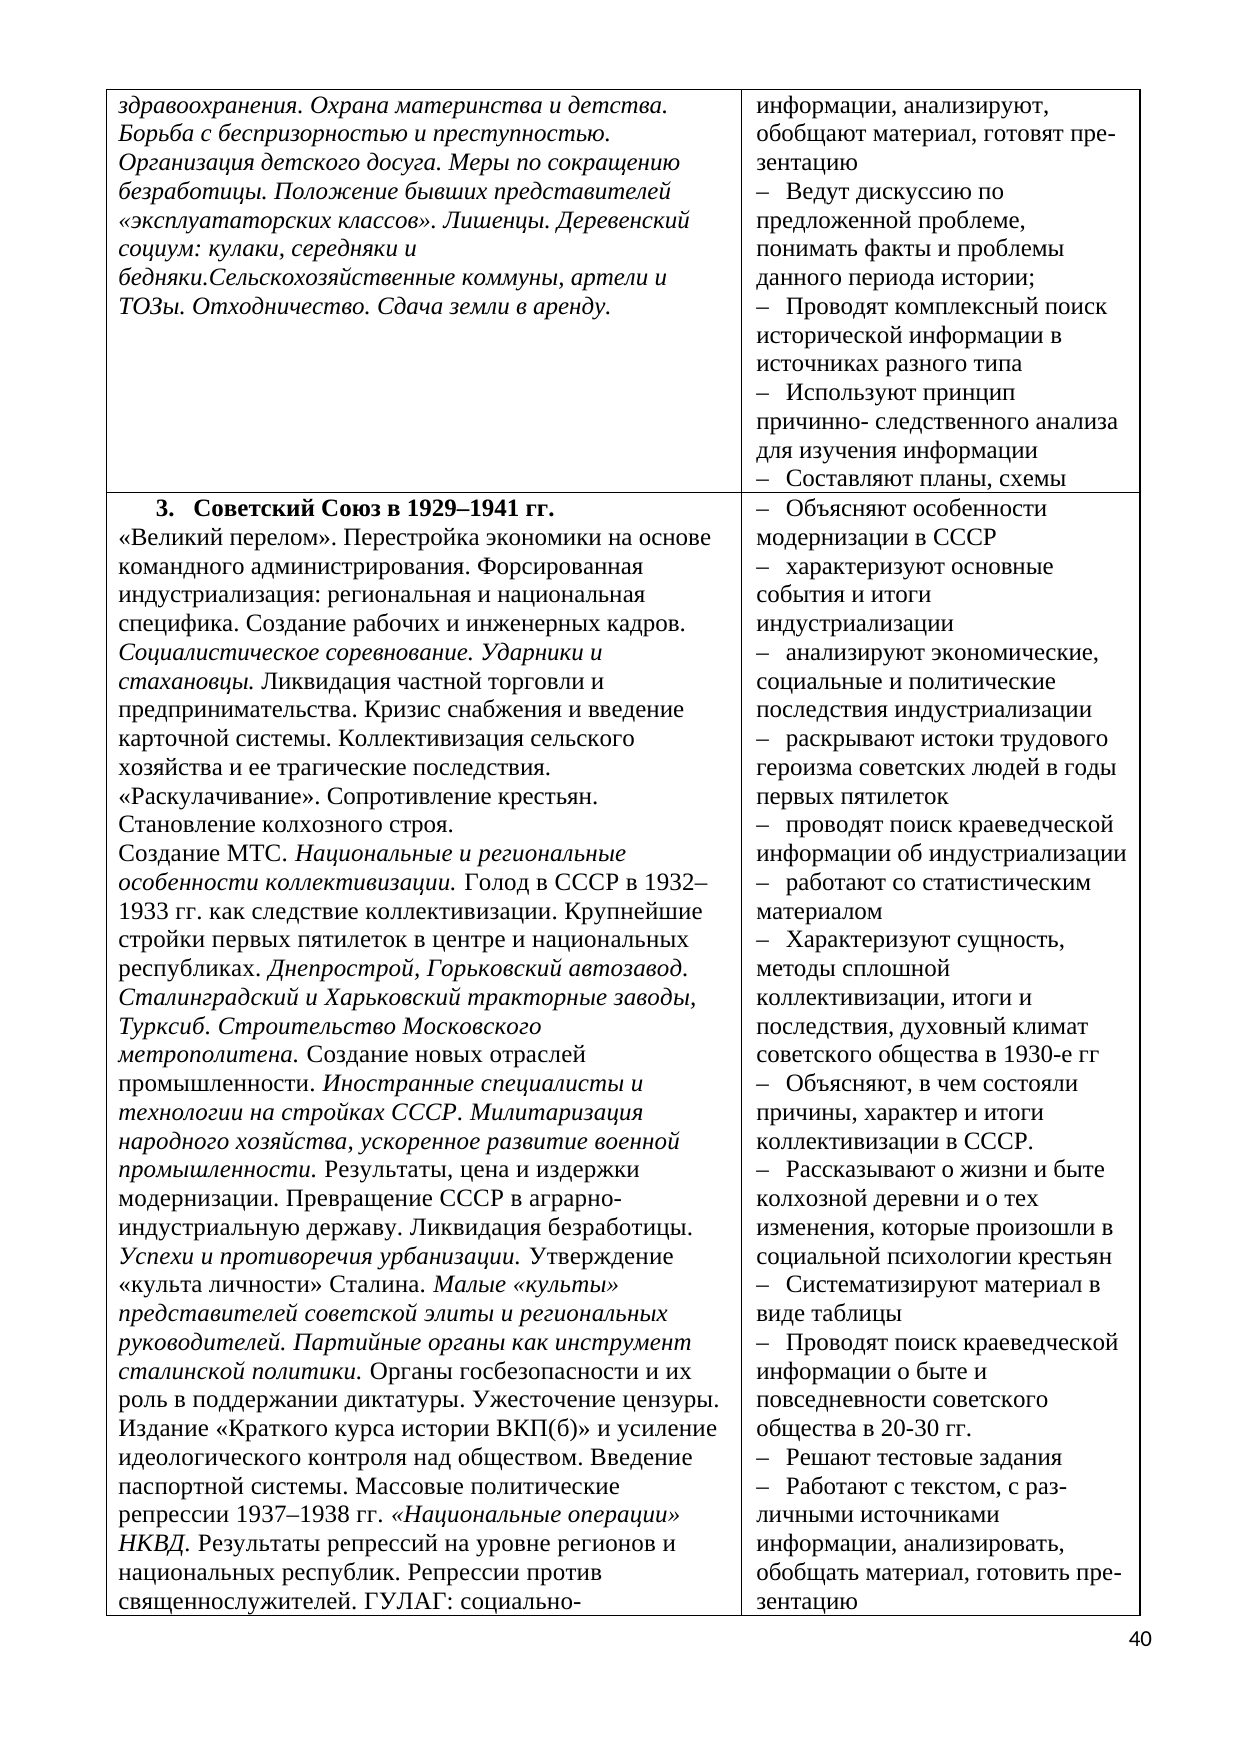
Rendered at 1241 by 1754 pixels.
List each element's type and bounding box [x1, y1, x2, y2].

table_cell [742, 90, 1139, 492]
table_cell [742, 493, 1139, 1614]
table_cell [107, 493, 741, 1614]
table_cell [107, 90, 741, 492]
